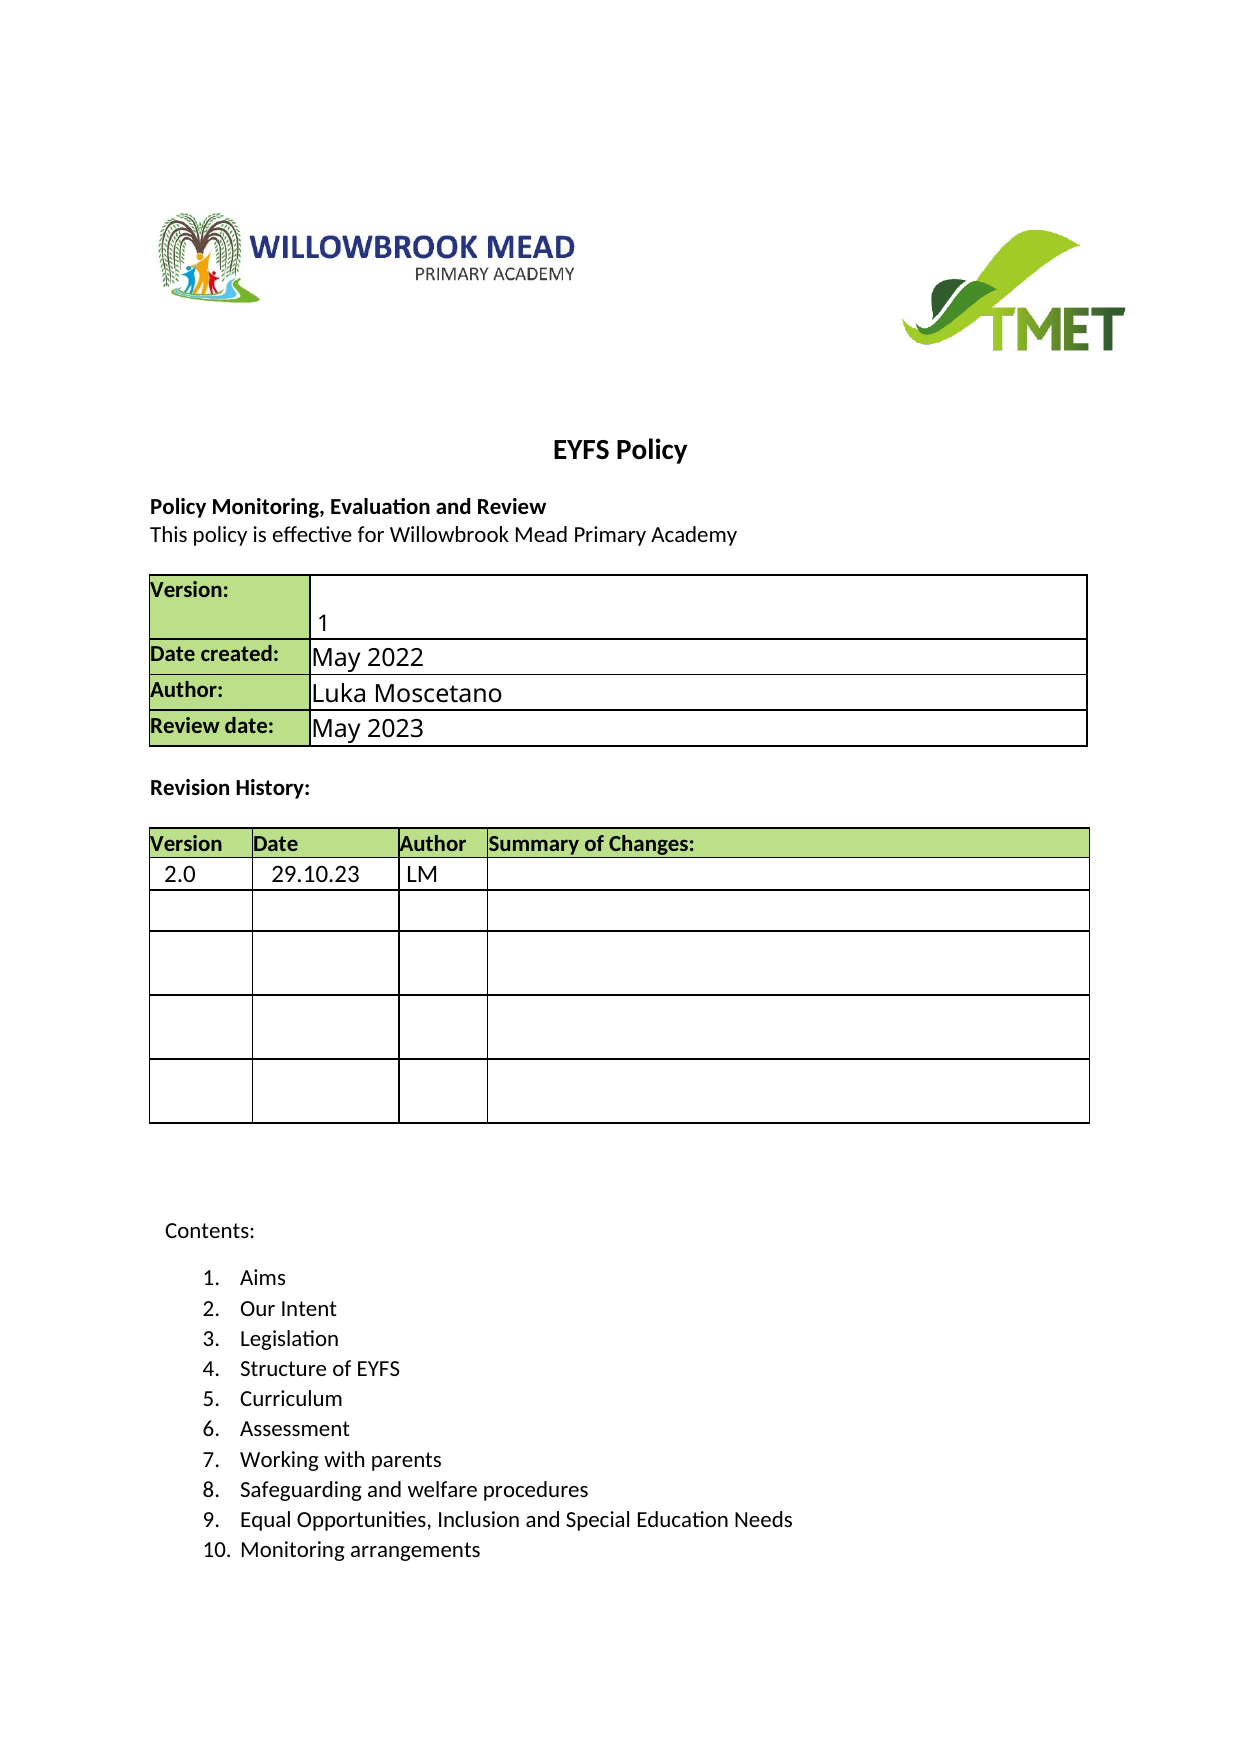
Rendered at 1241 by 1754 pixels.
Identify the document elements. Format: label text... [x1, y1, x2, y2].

table_cell May 2023 [311, 711, 1086, 745]
table_cell 29.10.23 [253, 858, 398, 889]
table_cell [488, 891, 1089, 930]
table_cell LM [400, 858, 487, 889]
table_cell [488, 858, 1089, 889]
table_cell Review date: [150, 711, 309, 745]
table_cell Date created: [150, 640, 309, 674]
table_cell [253, 1060, 398, 1122]
table_cell [400, 1060, 487, 1122]
table_cell [400, 891, 487, 930]
table_header Summary of Changes: [488, 829, 1089, 857]
table_cell Author: [150, 675, 309, 709]
table_cell [253, 996, 398, 1058]
table_header 1 [311, 576, 1086, 638]
table_header Version: [150, 576, 309, 638]
table_cell [150, 932, 252, 994]
table_cell [400, 996, 487, 1058]
table_cell [150, 1060, 252, 1122]
table_header Version [150, 829, 252, 857]
table_cell [488, 996, 1089, 1058]
text Revision History: [150, 773, 1093, 801]
table_cell [488, 932, 1089, 994]
table_cell [253, 891, 398, 930]
table_cell [253, 932, 398, 994]
table_cell Luka Moscetano [311, 675, 1086, 709]
table_cell [488, 1060, 1089, 1122]
text This policy is effective for Willowbrook Mead Primary Academy [150, 520, 1090, 548]
table_cell May 2022 [311, 640, 1086, 674]
table_cell 2.0 [150, 858, 252, 889]
picture [150, 196, 578, 316]
table_cell [150, 996, 252, 1058]
table_header Author [400, 829, 487, 857]
picture [901, 230, 1126, 351]
table_cell [400, 932, 487, 994]
text EYFS Policy [150, 431, 1090, 467]
table_header Date [253, 829, 398, 857]
table_cell [150, 891, 252, 930]
text Policy Monitoring, Evaluation and Review [150, 492, 1090, 520]
